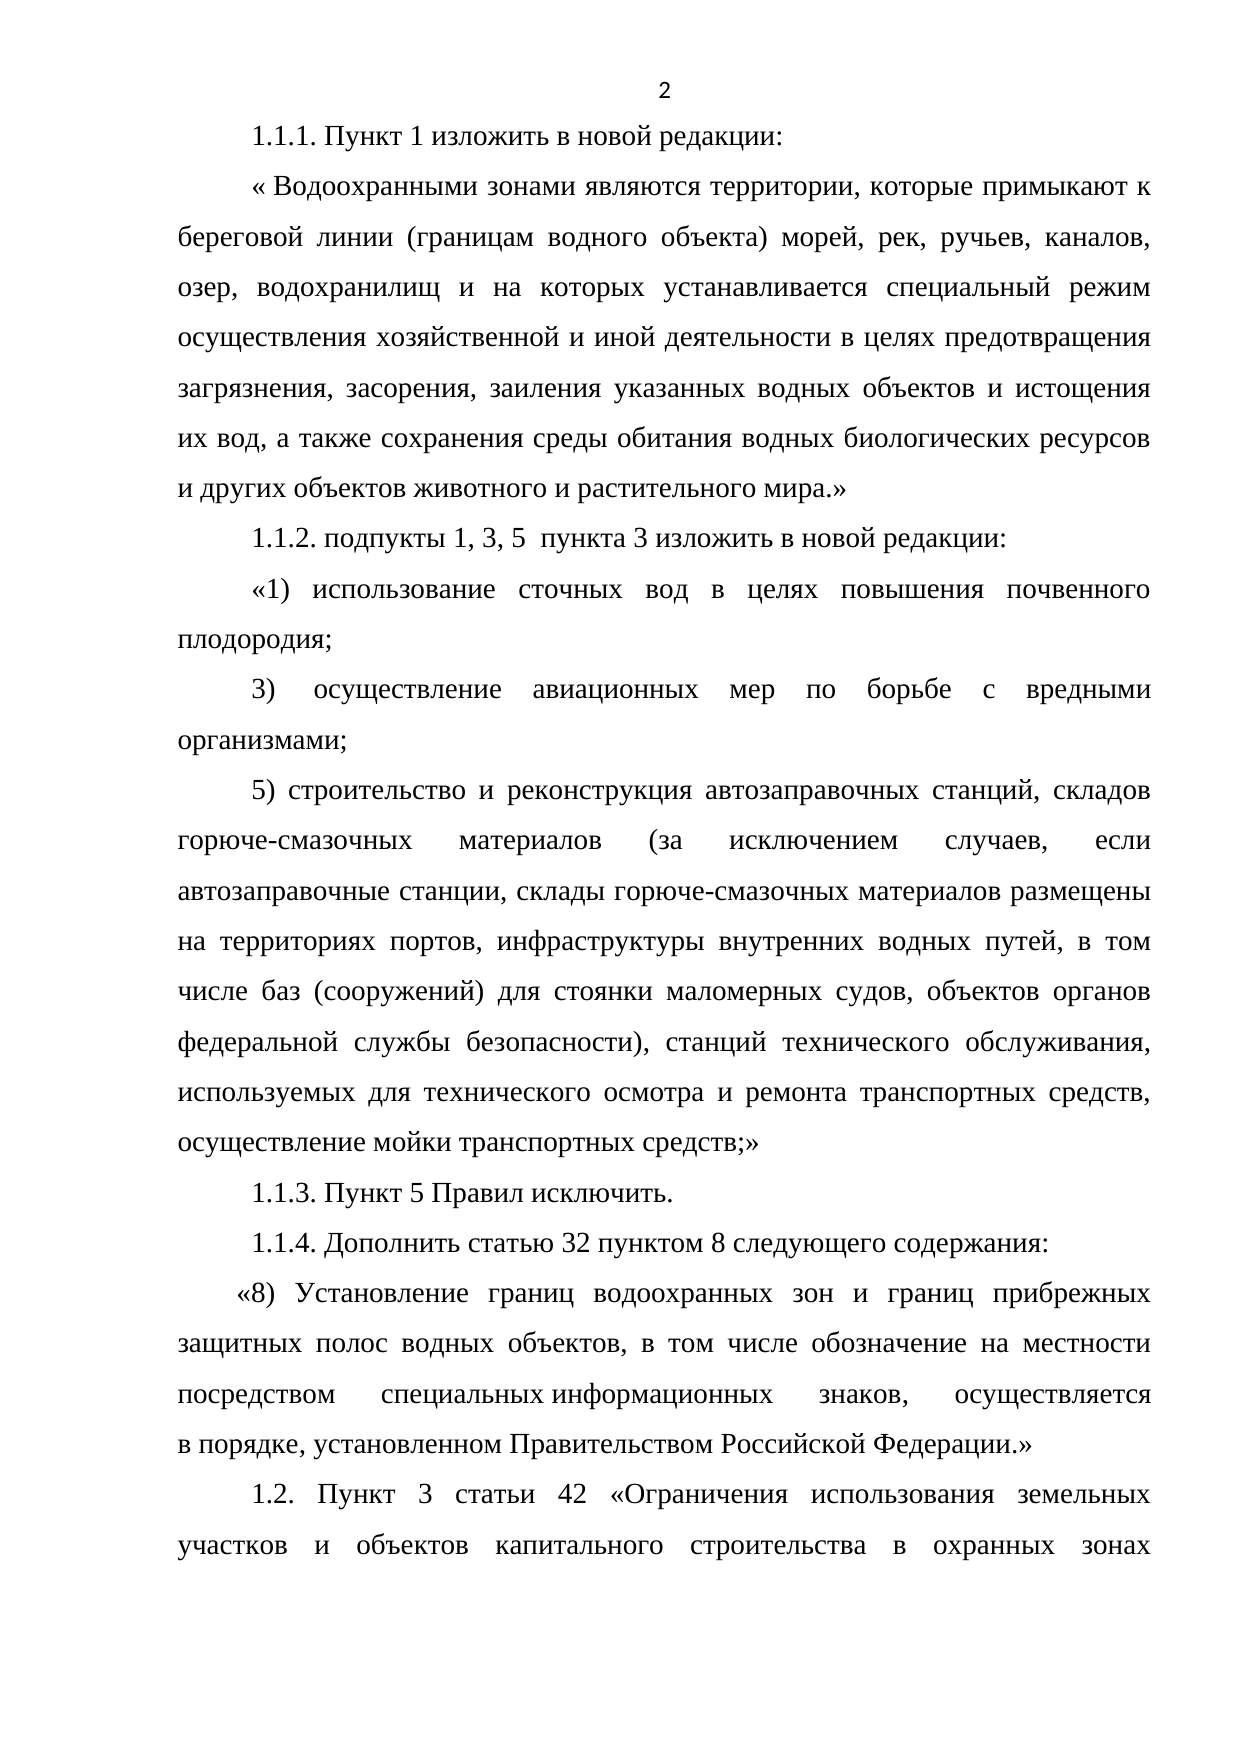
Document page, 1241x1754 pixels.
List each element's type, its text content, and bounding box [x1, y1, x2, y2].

text 5) строительство и реконструкция автозаправочных станций, складов горюче-смазочных материалов (за исключением случаев, если автозаправочные станции, склады горюче-смазочных материалов размещены на территориях портов, инфраструктуры внутренних водных путей, в том числе баз (сооружений) для стоянки маломерных судов, объектов органов федеральной службы безопасности), станций технического обслуживания, используемых для технического осмотра и ремонта транспортных средств, осуществление мойки транспортных средств;» [177, 772, 1152, 1158]
text «1) использование сточных вод в целях повышения почвенного плодородия; [177, 571, 1152, 655]
text 1.1.4. Дополнить статью 32 пунктом 8 следующего содержания: [177, 1225, 1152, 1258]
text «8) Установление границ водоохранных зон и границ прибрежных защитных полос водных объектов, в том числе обозначение на местности посредством специальных информационных знаков, осуществляется в порядке, установленном Правительством Российской Федерации.» [177, 1275, 1152, 1460]
text 1.1.2. подпукты 1, 3, 5 пункта 3 изложить в новой редакции: [177, 521, 1152, 554]
text 1.1.1. Пункт 1 изложить в новой редакции: [177, 118, 1152, 152]
text 1.1.3. Пункт 5 Правил исключить. [177, 1175, 1152, 1208]
text « Водоохранными зонами являются территории, которые примыкают к береговой линии (границам водного объекта) морей, рек, ручьев, каналов, озер, водохранилищ и на которых устанавливается специальный режим осуществления хозяйственной и иной деятельности в целях предотвращения загрязнения, засорения, заиления указанных водных объектов и истощения их вод, а также сохранения среды обитания водных биологических ресурсов и других объектов животного и растительного мира.» [177, 168, 1152, 504]
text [177, 1477, 1152, 1560]
text 3) осуществление авиационных мер по борьбе с вредными организмами; [177, 672, 1152, 755]
